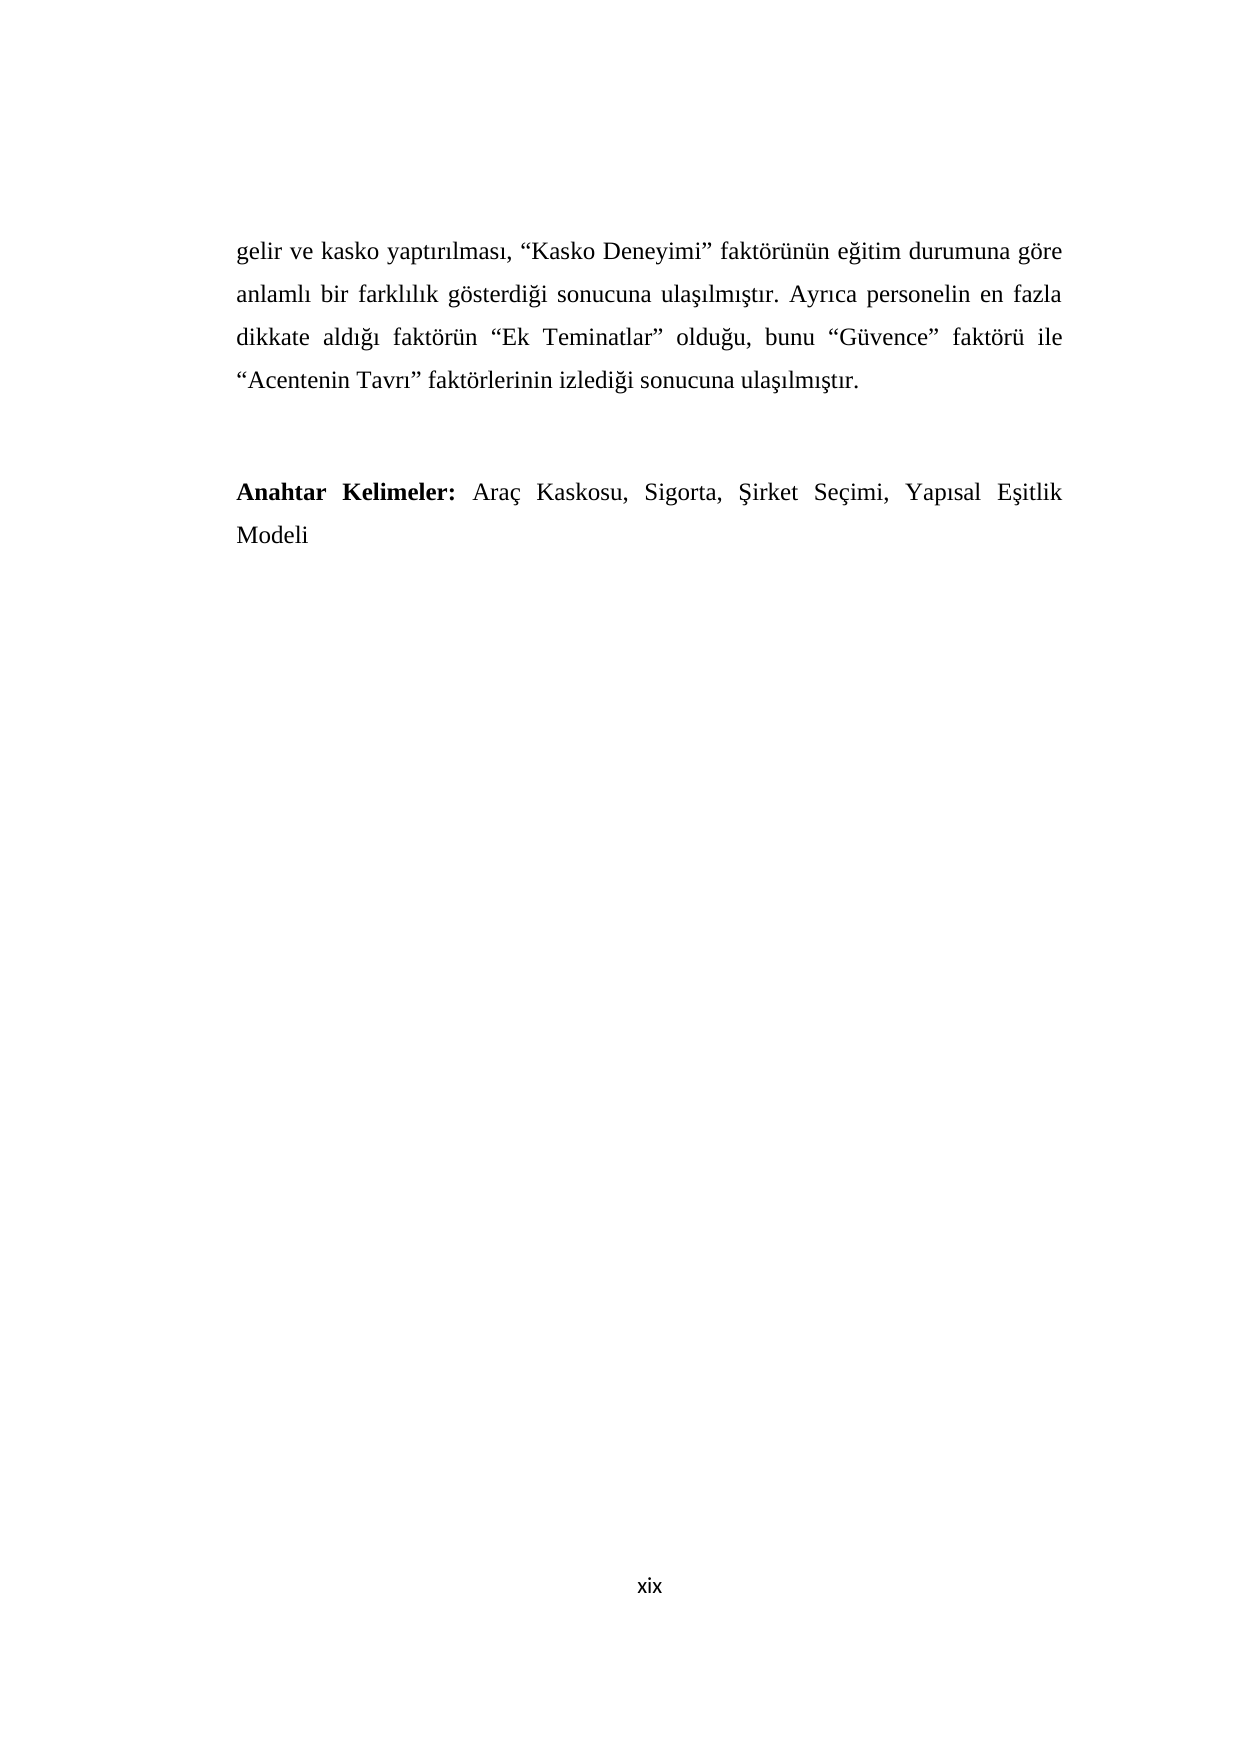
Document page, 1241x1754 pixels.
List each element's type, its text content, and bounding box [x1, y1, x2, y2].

text Anahtar Kelimeler: Araç Kaskosu, Sigorta, Şirket Seçimi, Yapısal Eşitlik Modeli [236, 477, 1063, 549]
